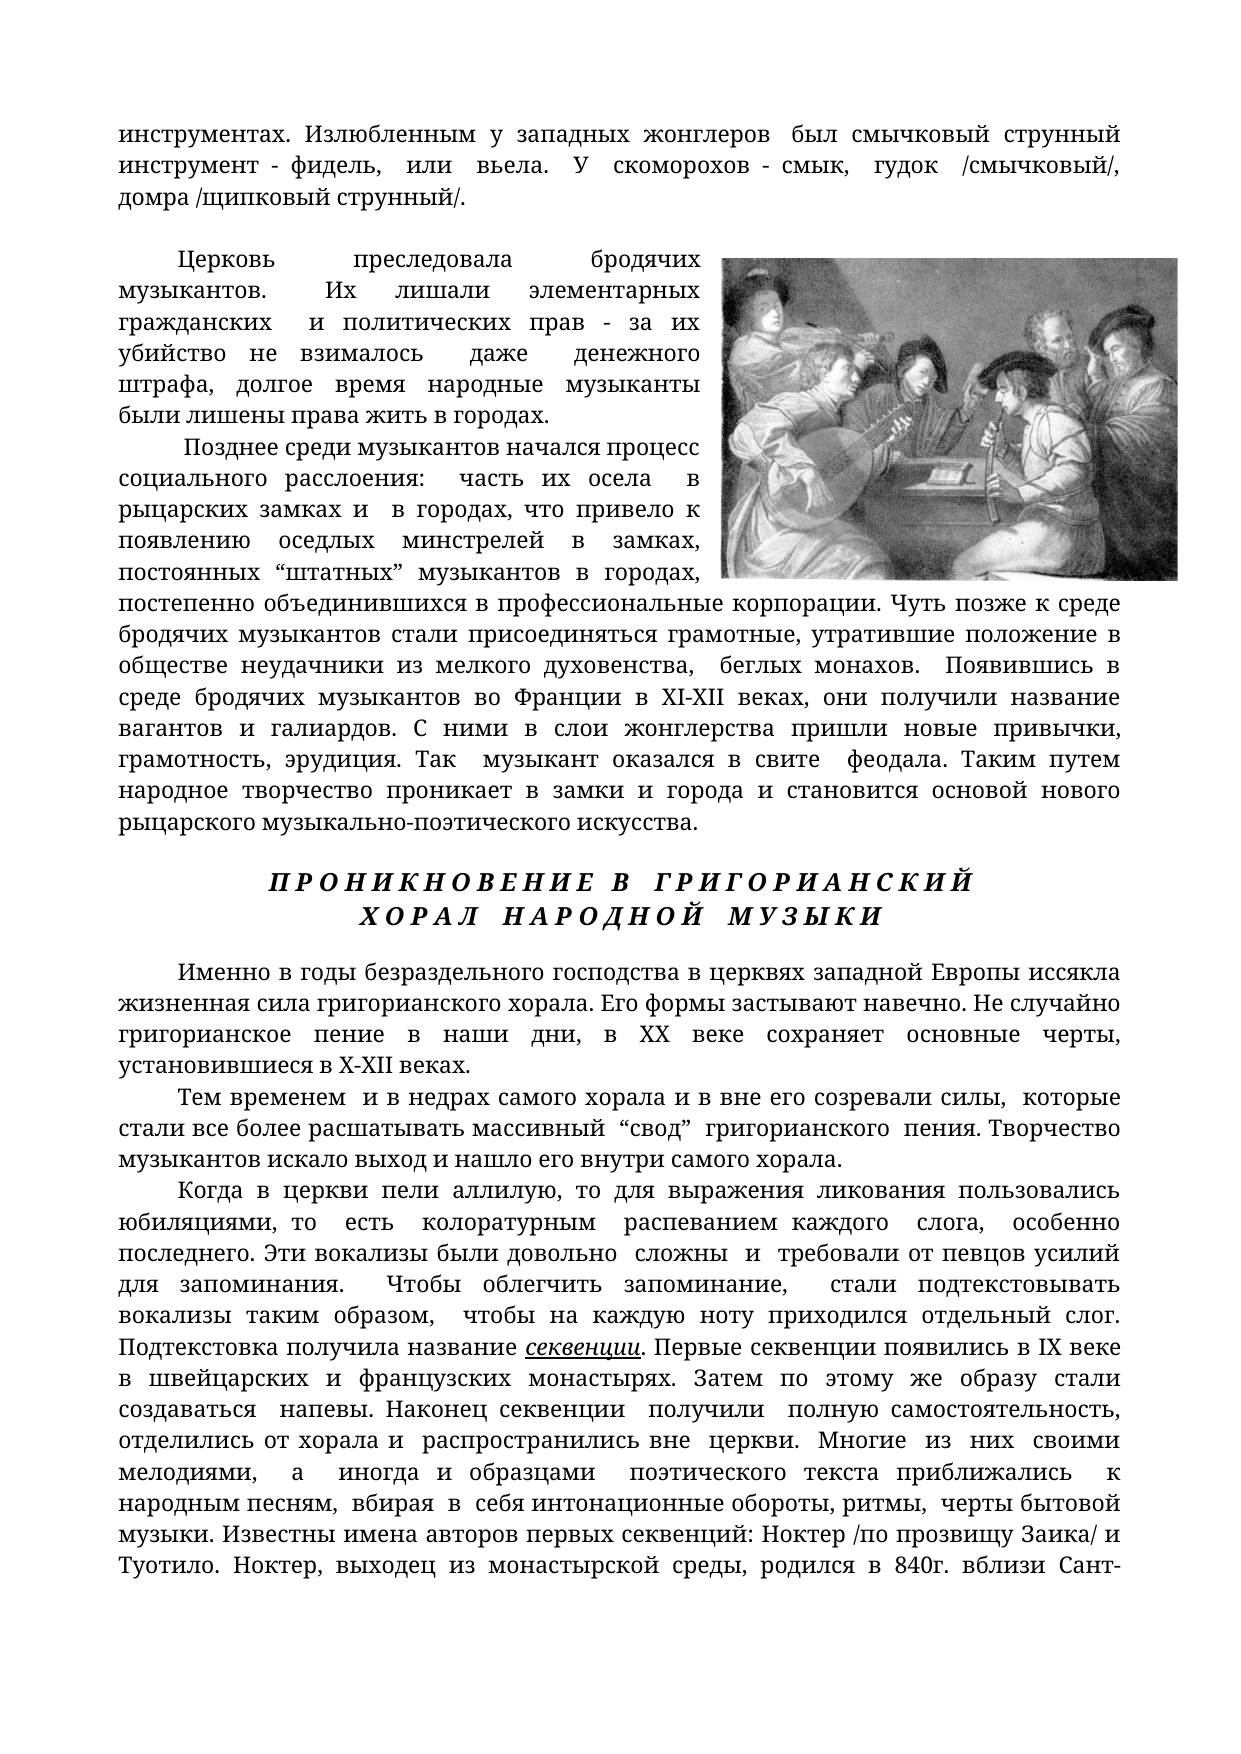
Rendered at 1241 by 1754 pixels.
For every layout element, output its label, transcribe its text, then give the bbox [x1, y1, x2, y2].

text Тем временем и в недрах самого хорала и в вне его созревали силы, которые стали все более расшатывать массивный “свод” григорианского пения. Творчество музыкантов искало выход и нашло его внутри самого хорала. [118, 1081, 1122, 1174]
text Именно в годы безраздельного господства в церквях западной Европы иссякла жизненная сила григорианского хорала. Его формы застывают навечно. Не случайно григорианское пение в наши дни, в XX веке сохраняет основные черты, установившиеся в X-XII веках. [118, 956, 1122, 1081]
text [118, 1174, 1122, 1581]
picture [719, 258, 1178, 581]
text П Р О Н И К Н О В Е Н И Е В Г Р И Г О Р И А Н С К И Й [118, 865, 1122, 899]
text Х О Р А Л Н А Р О Д Н О Й М У З Ы К И [118, 899, 1122, 933]
text Церковь преследовала бродячих музыкантов. Их лишали элементарных гражданских и политических прав - за их убийство не взималось даже денежного штрафа, долгое время народные музыканты были лишены права жить в городах. [118, 243, 1122, 431]
text Позднее среди музыкантов начался процесс социального расслоения: часть их осела в рыцарских замках и в городах, что привело к появлению оседлых минстрелей в замках, постоянных “штатных” музыкантов в городах, постепенно объединившихся в профессиональные корпорации. Чуть позже к среде бродячих музыкантов стали присоединяться грамотные, утратившие положение в обществе неудачники из мелкого духовенства, беглых монахов. Появившись в среде бродячих музыкантов во Франции в XI-XII веках, они получили название вагантов и галиардов. С ними в слои жонглерства пришли новые привычки, грамотность, эрудиция. Так музыкант оказался в свите феодала. Таким путем народное творчество проникает в замки и города и становится основой нового рыцарского музыкально-поэтического искусства. [118, 431, 1122, 837]
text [118, 118, 1122, 212]
